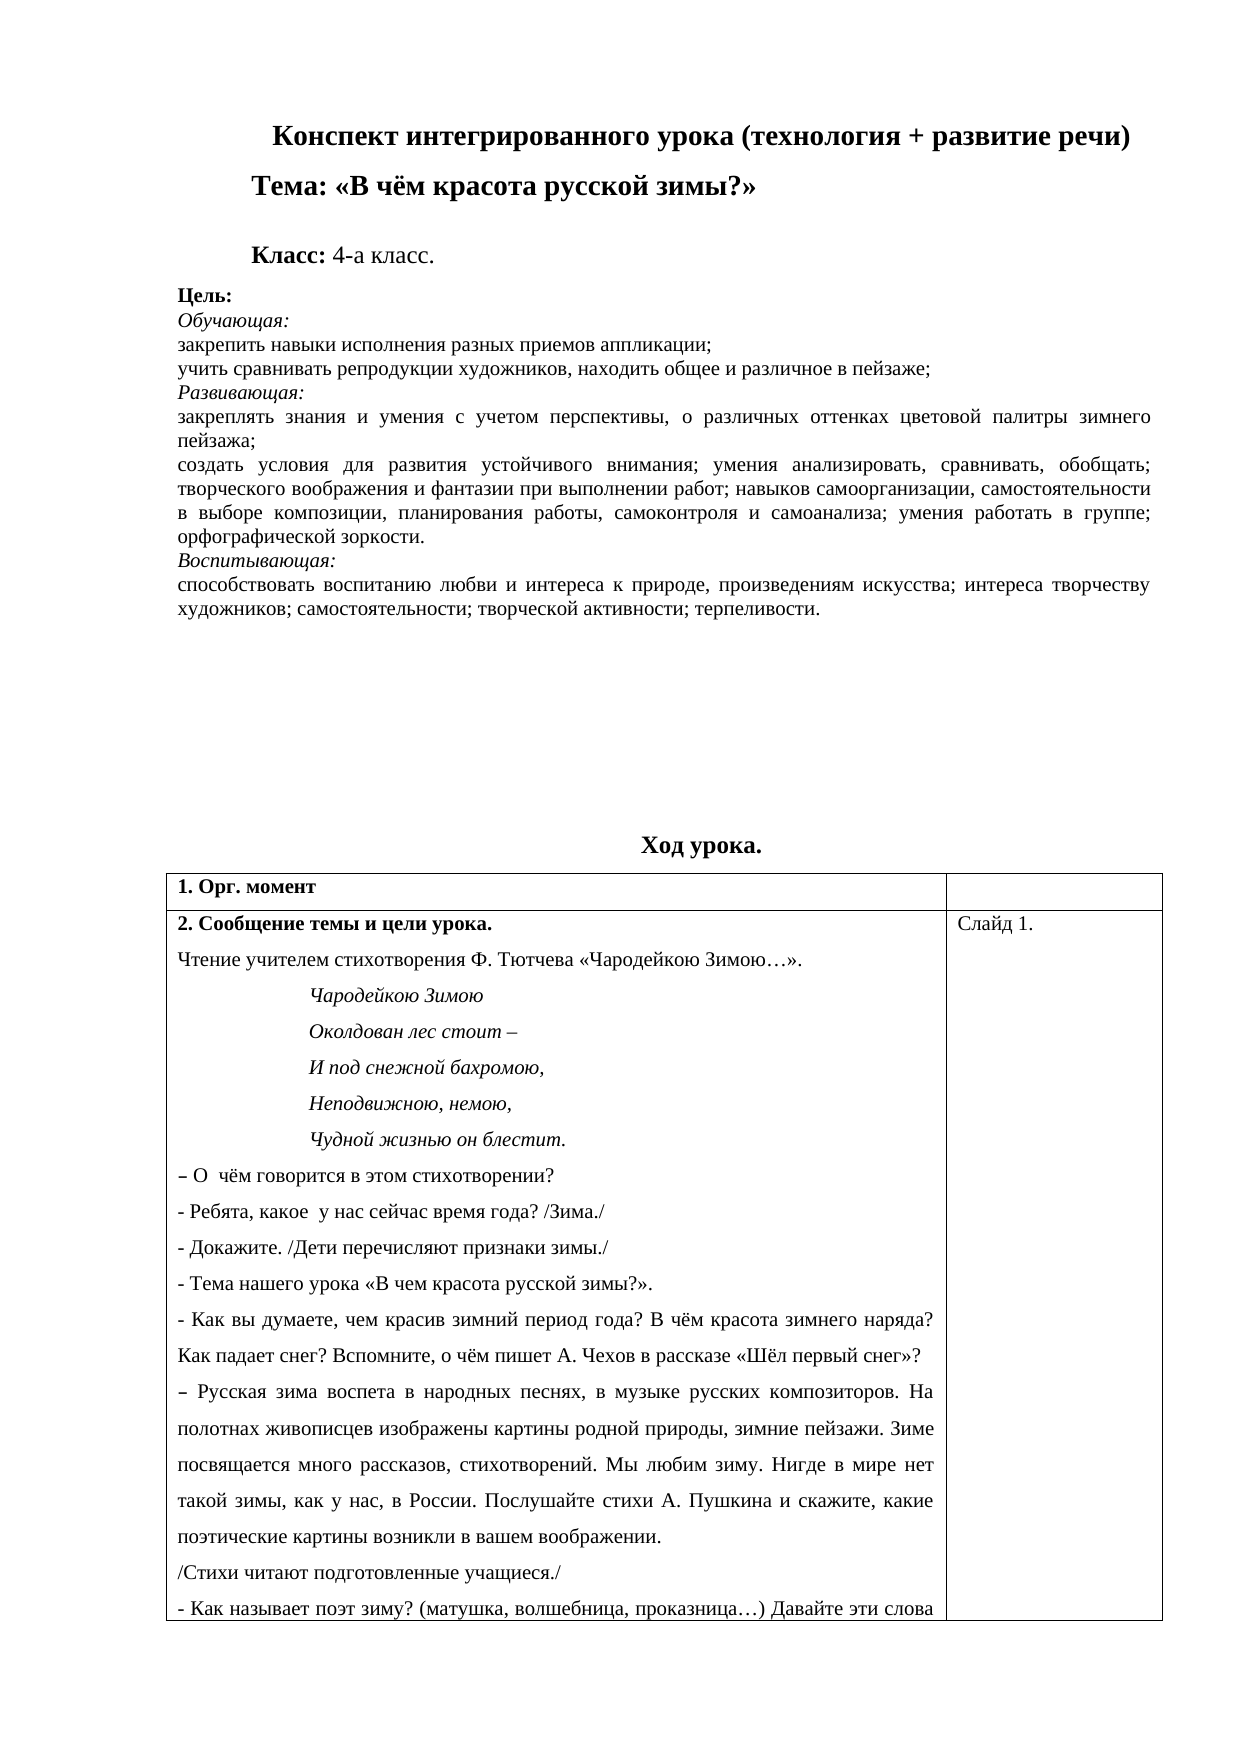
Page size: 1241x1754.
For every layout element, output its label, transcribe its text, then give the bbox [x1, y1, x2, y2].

table_header 1. Орг. момент [167, 874, 946, 910]
text Тема: «В чём красота русской зимы?» [177, 168, 1152, 202]
text Класс: 4-а класс. [177, 240, 1152, 269]
table_header [947, 874, 1162, 910]
text Конспект интегрированного урока (технология + развитие речи) [177, 118, 1152, 152]
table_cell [167, 911, 946, 1620]
table_header Цель: Обучающая: закрепить навыки исполнения разных приемов аппликации; учить сравнивать репродукции художников, находить общее и различное в пейзаже; Развивающая: закреплять знания и умения с учетом перспективы, о различных оттенках цветовой палитры зимнего пейзажа; создать условия для развития устойчивого внимания; умения анализировать, сравнивать, обобщать; творческого воображения и фантазии при выполнении работ; навыков самоорганизации, самостоятельности в выборе композиции, планирования работы, самоконтроля и самоанализа; умения работать в группе; орфографической зоркости. Воспитывающая: способствовать воспитанию любви и интереса к природе, произведениям искусства; интереса творчеству художников; самостоятельности; творческой активности; терпеливости. [166, 284, 1163, 743]
text Ход урока. [177, 830, 1152, 858]
table_cell Слайд 1. [947, 911, 1162, 1620]
